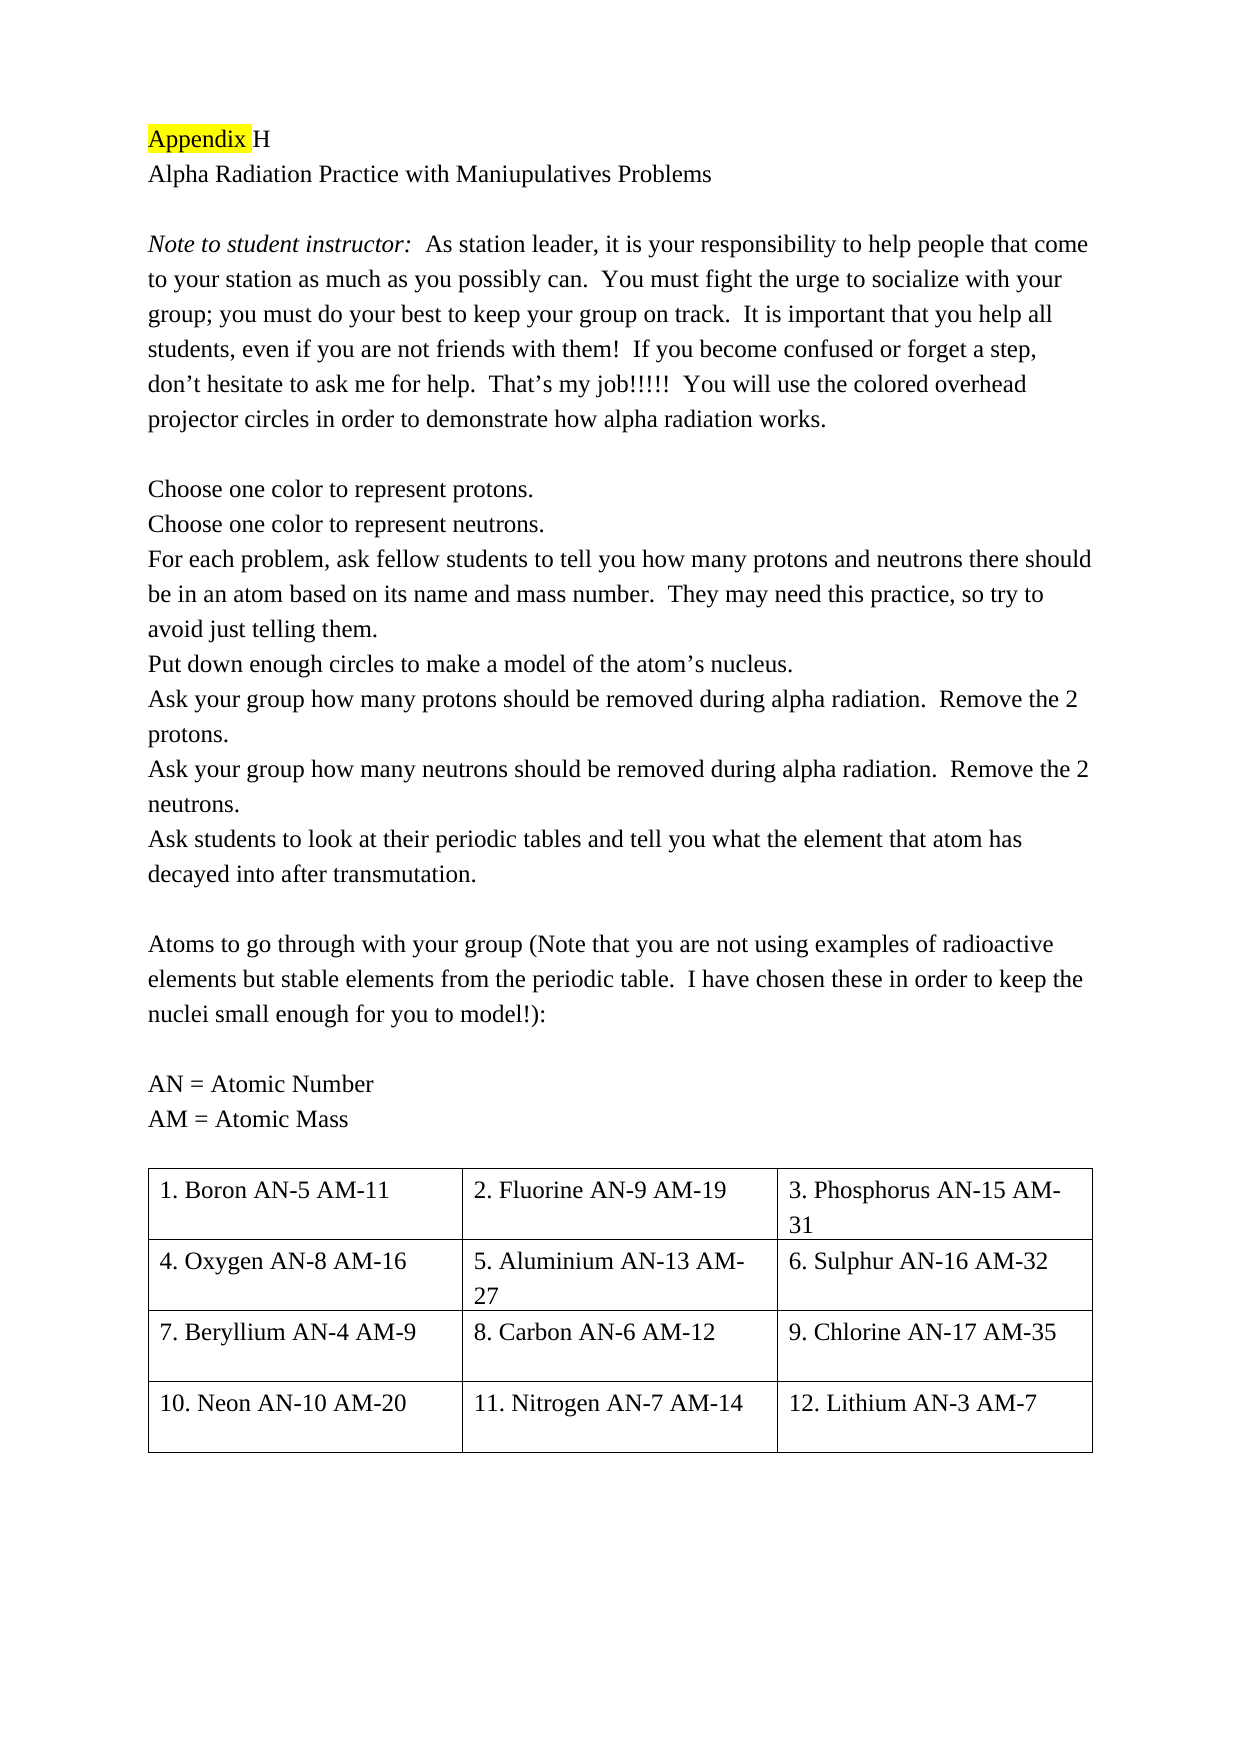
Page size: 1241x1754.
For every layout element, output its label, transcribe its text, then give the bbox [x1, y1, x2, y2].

text Alpha Radiation Practice with Maniupulatives Problems [148, 153, 1093, 188]
text Choose one color to represent protons. [148, 468, 1093, 503]
table_cell 9. Chlorine AN-17 AM-35 [778, 1311, 1092, 1381]
text Atoms to go through with your group (Note that you are not using examples of radioactive elements but stable elements from the periodic table. I have chosen these in order to keep the nuclei small enough for you to model!): [148, 923, 1093, 1028]
text Ask your group how many neutrons should be removed during alpha radiation. Remove the 2 neutrons. [148, 748, 1093, 818]
table_header 2. Fluorine AN-9 AM-19 [463, 1169, 777, 1239]
text AN = Atomic Number [148, 1063, 1093, 1098]
table_cell 8. Carbon AN-6 AM-12 [463, 1311, 777, 1381]
text Appendix H [148, 118, 1093, 153]
table_cell 6. Sulphur AN-16 AM-32 [778, 1240, 1092, 1310]
text AM = Atomic Mass [148, 1098, 1093, 1133]
text For each problem, ask fellow students to tell you how many protons and neutrons there should be in an atom based on its name and mass number. They may need this practice, so try to avoid just telling them. [148, 538, 1093, 643]
text Ask your group how many protons should be removed during alpha radiation. Remove the 2 protons. [148, 678, 1093, 748]
table_cell 11. Nitrogen AN-7 AM-14 [463, 1382, 777, 1452]
table_cell 12. Lithium AN-3 AM-7 [778, 1382, 1092, 1452]
text Ask students to look at their periodic tables and tell you what the element that atom has decayed into after transmutation. [148, 818, 1093, 888]
text Note to student instructor: As station leader, it is your responsibility to help people that come to your station as much as you possibly can. You must fight the urge to socialize with your group; you must do your best to keep your group on track. It is important that you help all students, even if you are not friends with them! If you become confused or forget a step, don’t hesitate to ask me for help. That’s my job!!!!! You will use the colored overhead projector circles in order to demonstrate how alpha radiation works. [148, 223, 1093, 433]
text Choose one color to represent neutrons. [148, 503, 1093, 538]
text Put down enough circles to make a model of the atom’s nucleus. [148, 643, 1093, 678]
